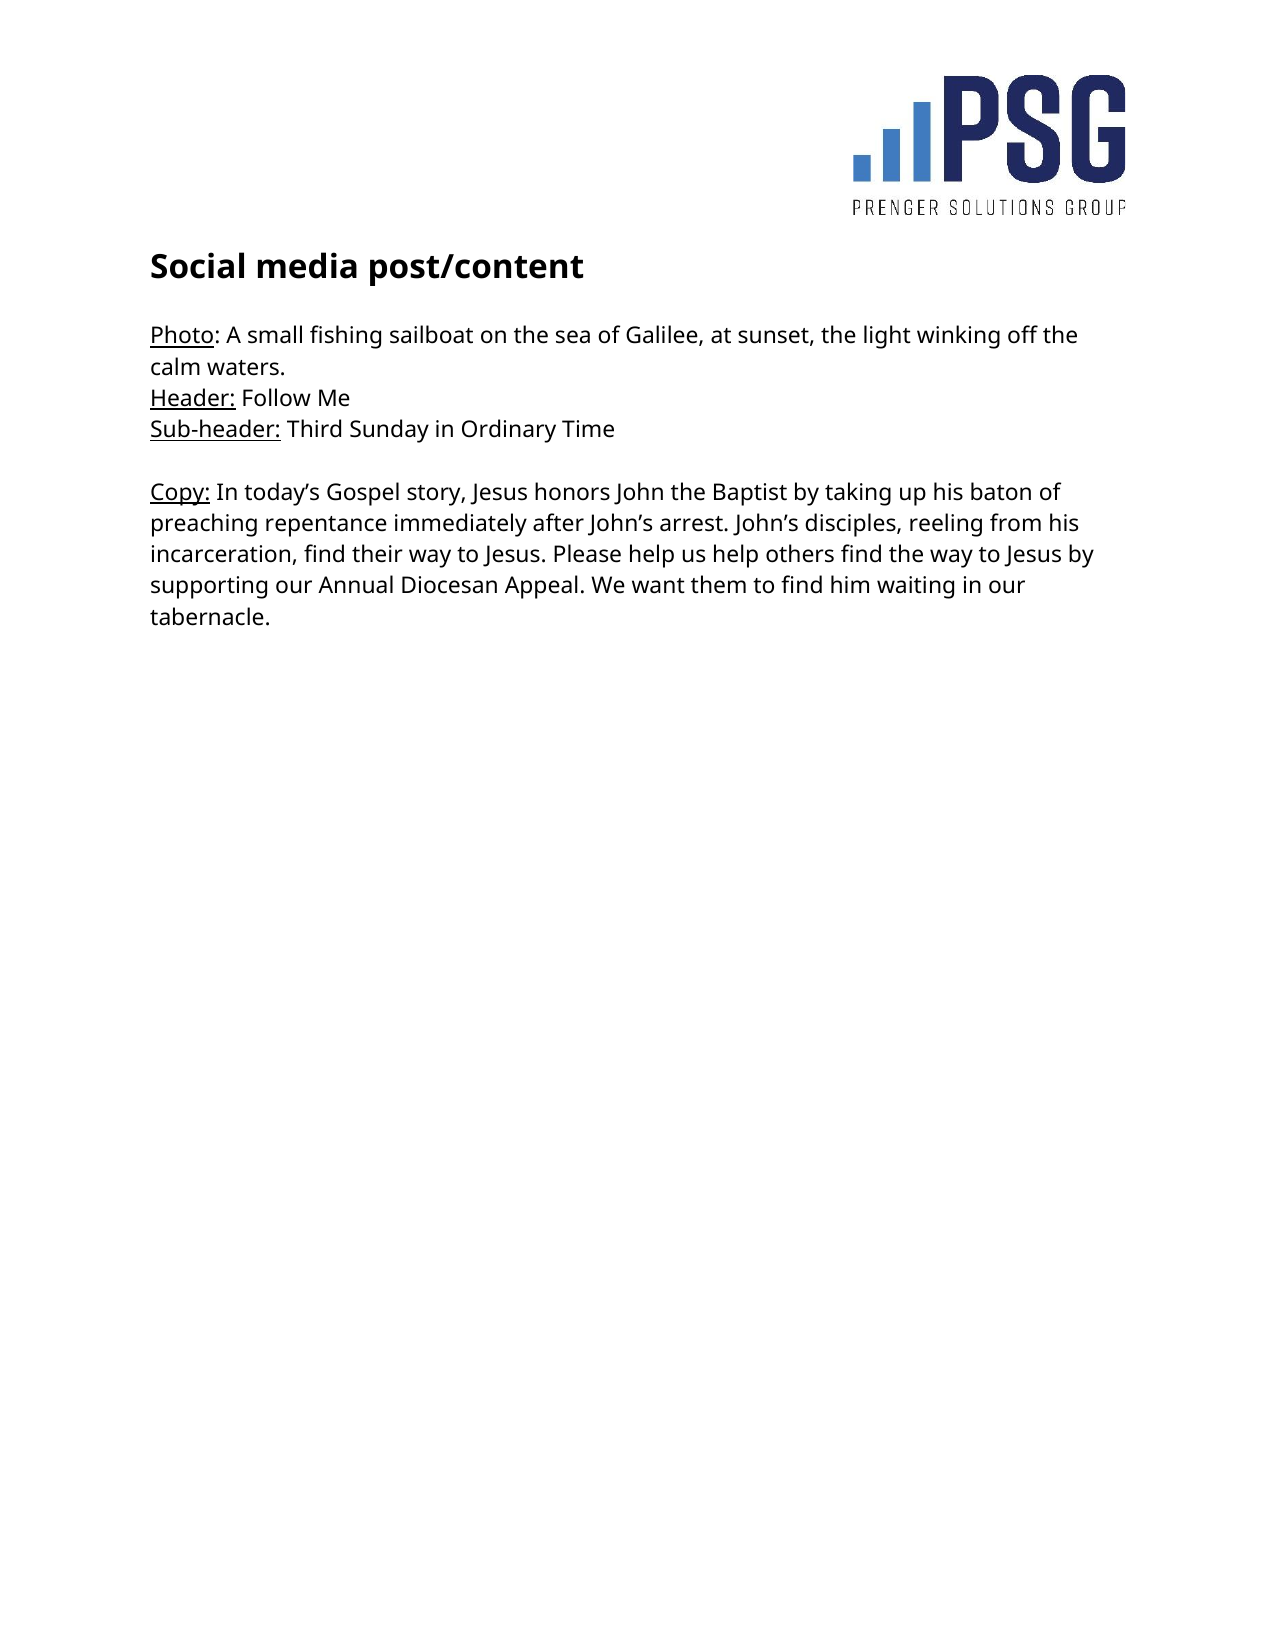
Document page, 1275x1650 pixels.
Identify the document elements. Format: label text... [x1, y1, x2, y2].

text Header: Follow Me [150, 382, 1125, 413]
text Sub-header: Third Sunday in Ordinary Time [150, 413, 1125, 444]
text Social media post/content [150, 243, 1125, 288]
text Copy: In today’s Gospel story, Jesus honors John the Baptist by taking up his baton of preaching repentance immediately after John’s arrest. John’s disciples, reeling from his incarceration, find their way to Jesus. Please help us help others find the way to Jesus by supporting our Annual Diocesan Appeal. We want them to find him waiting in our tabernacle. [150, 476, 1125, 632]
text Photo: A small fishing sailboat on the sea of Galilee, at sunset, the light winking off the calm waters. [150, 319, 1125, 382]
picture [853, 75, 1125, 215]
